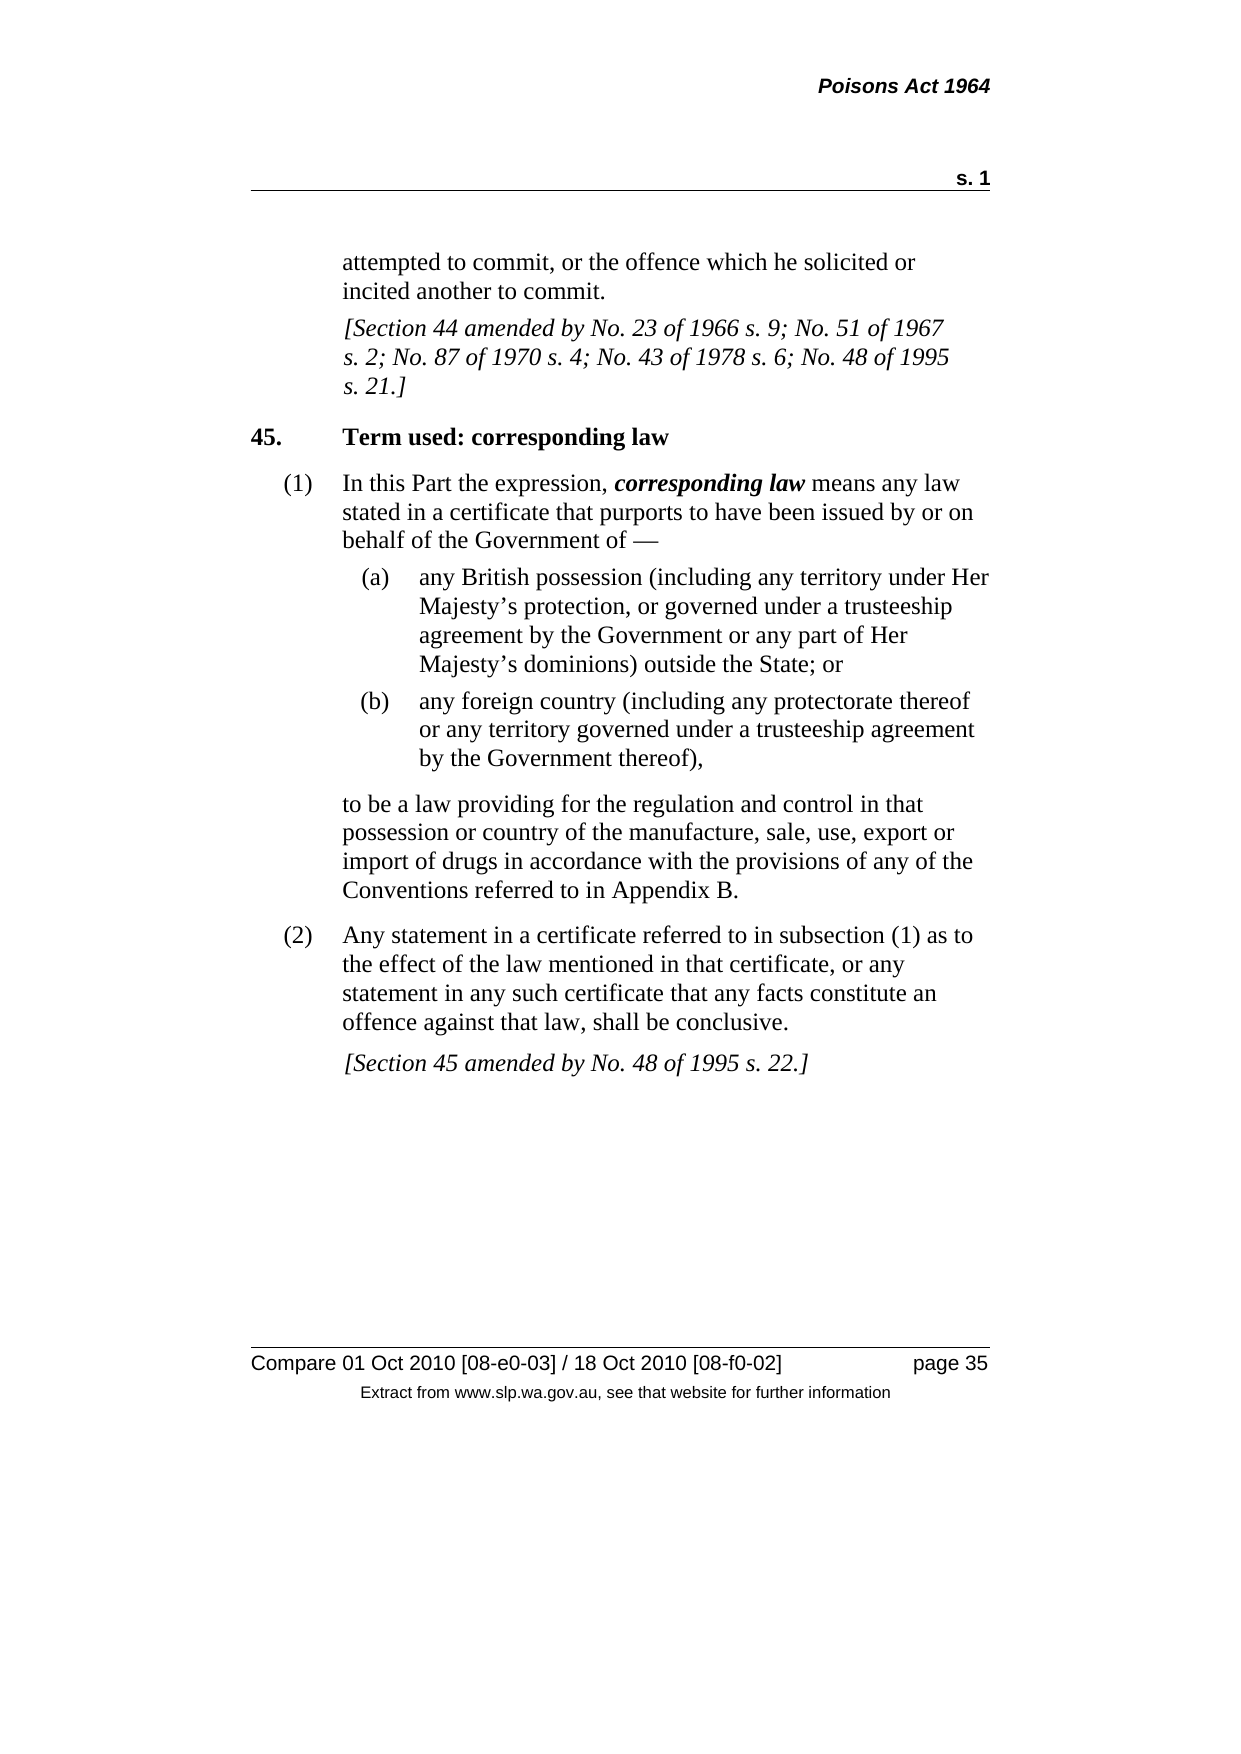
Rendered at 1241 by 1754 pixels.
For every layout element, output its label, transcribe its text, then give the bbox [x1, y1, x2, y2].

text (a) any British possession (including any territory under Her Majesty’s protection, or governed under a trusteeship agreement by the Government or any part of Her Majesty’s dominions) outside the State; or [251, 562, 990, 677]
subtitle 45. Term used: corresponding law [251, 422, 990, 451]
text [251, 247, 990, 305]
text to be a law providing for the regulation and control in that possession or country of the manufacture, sale, use, export or import of drugs in accordance with the provisions of any of the Conventions referred to in Appendix B. [251, 789, 990, 904]
text (1) In this Part the expression, corresponding law means any law stated in a certificate that purports to have been issued by or on behalf of the Government of — [251, 468, 990, 554]
text [Section 44 amended by No. 23 of 1966 s. 9; No. 51 of 1967 s. 2; No. 87 of 1970 s. 4; No. 43 of 1978 s. 6; No. 48 of 1995 s. 21.] [251, 313, 990, 399]
text (2) Any statement in a certificate referred to in subsection (1) as to the effect of the law mentioned in that certificate, or any statement in any such certificate that any facts constitute an offence against that law, shall be conclusive. [251, 920, 990, 1035]
text (b) any foreign country (including any protectorate thereof or any territory governed under a trusteeship agreement by the Government thereof), [251, 686, 990, 772]
text [Section 45 amended by No. 48 of 1995 s. 22.] [251, 1048, 990, 1077]
